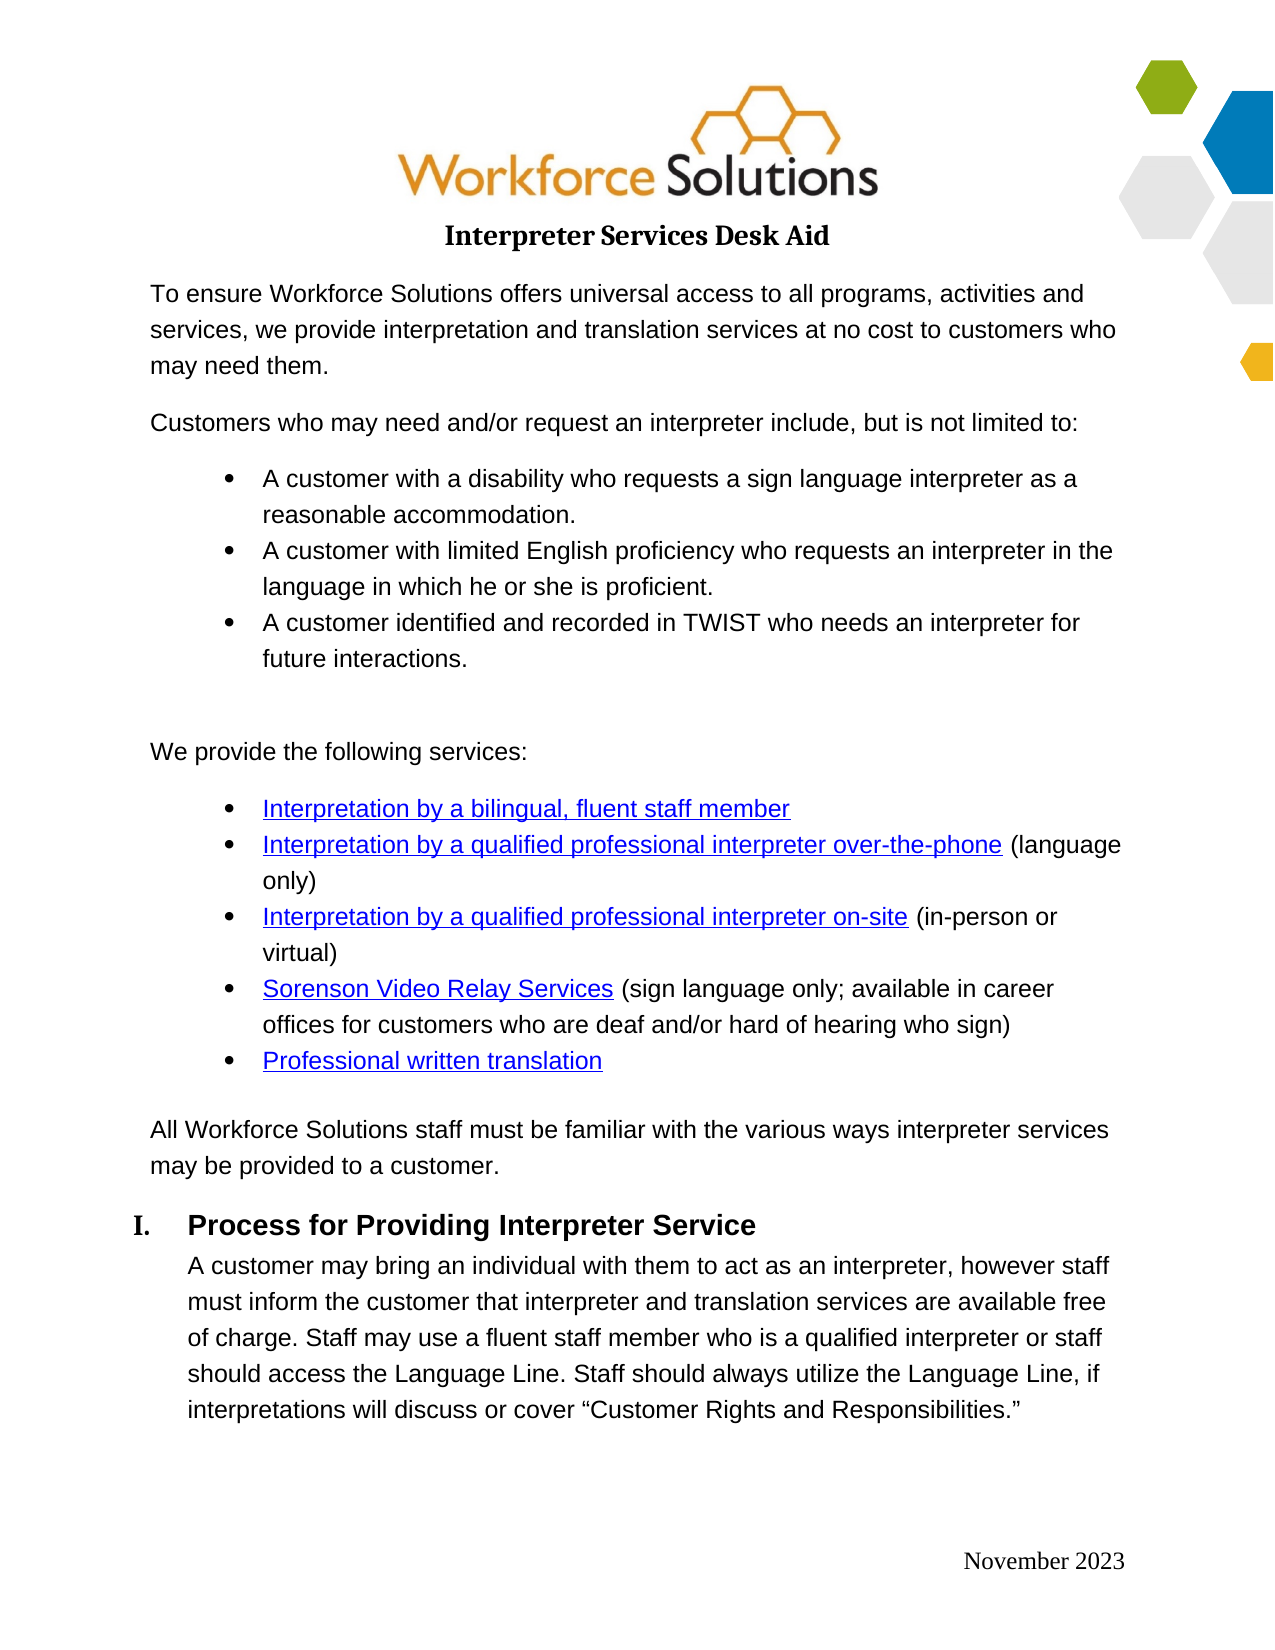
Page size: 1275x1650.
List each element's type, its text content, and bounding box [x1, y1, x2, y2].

list Sorenson Video Relay Services (sign language only; available in career offices for customers who are deaf and/or hard of hearing who sign) [225, 974, 1125, 1039]
picture [386, 75, 889, 207]
text To ensure Workforce Solutions offers universal access to all programs, activities and services, we provide interpretation and translation services at no cost to customers who may need them. [150, 279, 1118, 379]
list A customer with a disability who requests a sign language interpreter as a reasonable accommodation. [225, 464, 1125, 529]
list Professional written translation [225, 1046, 1125, 1075]
list A customer identified and recorded in TWIST who needs an interpreter for future interactions. [225, 608, 1125, 673]
list Interpretation by a bilingual, fluent staff member [225, 794, 1125, 823]
list Interpretation by a qualified professional interpreter over-the-phone (language only) [225, 830, 1125, 895]
text A customer may bring an individual with them to act as an interpreter, however staff must inform the customer that interpreter and translation services are available free of charge. Staff may use a fluent staff member who is a qualified interpreter or staff should access the Language Line. Staff should always utilize the Language Line, if interpretations will discuss or cover “Customer Rights and Responsibilities.” [187, 1251, 1125, 1423]
list Process for Providing Interpreter Service [150, 1207, 1125, 1242]
picture [1118, 60, 1273, 381]
text All Workforce Solutions staff must be familiar with the various ways interpreter services may be provided to a customer. [150, 1115, 1125, 1179]
text Customers who may need and/or request an interpreter include, but is not limited to: [150, 408, 1125, 436]
list Interpretation by a qualified professional interpreter on-site (in-person or virtual) [225, 902, 1125, 967]
text Interpreter Services Desk Aid [150, 219, 1118, 253]
list A customer with limited English proficiency who requests an interpreter in the language in which he or she is proficient. [225, 536, 1125, 601]
text We provide the following services: [150, 737, 1125, 766]
